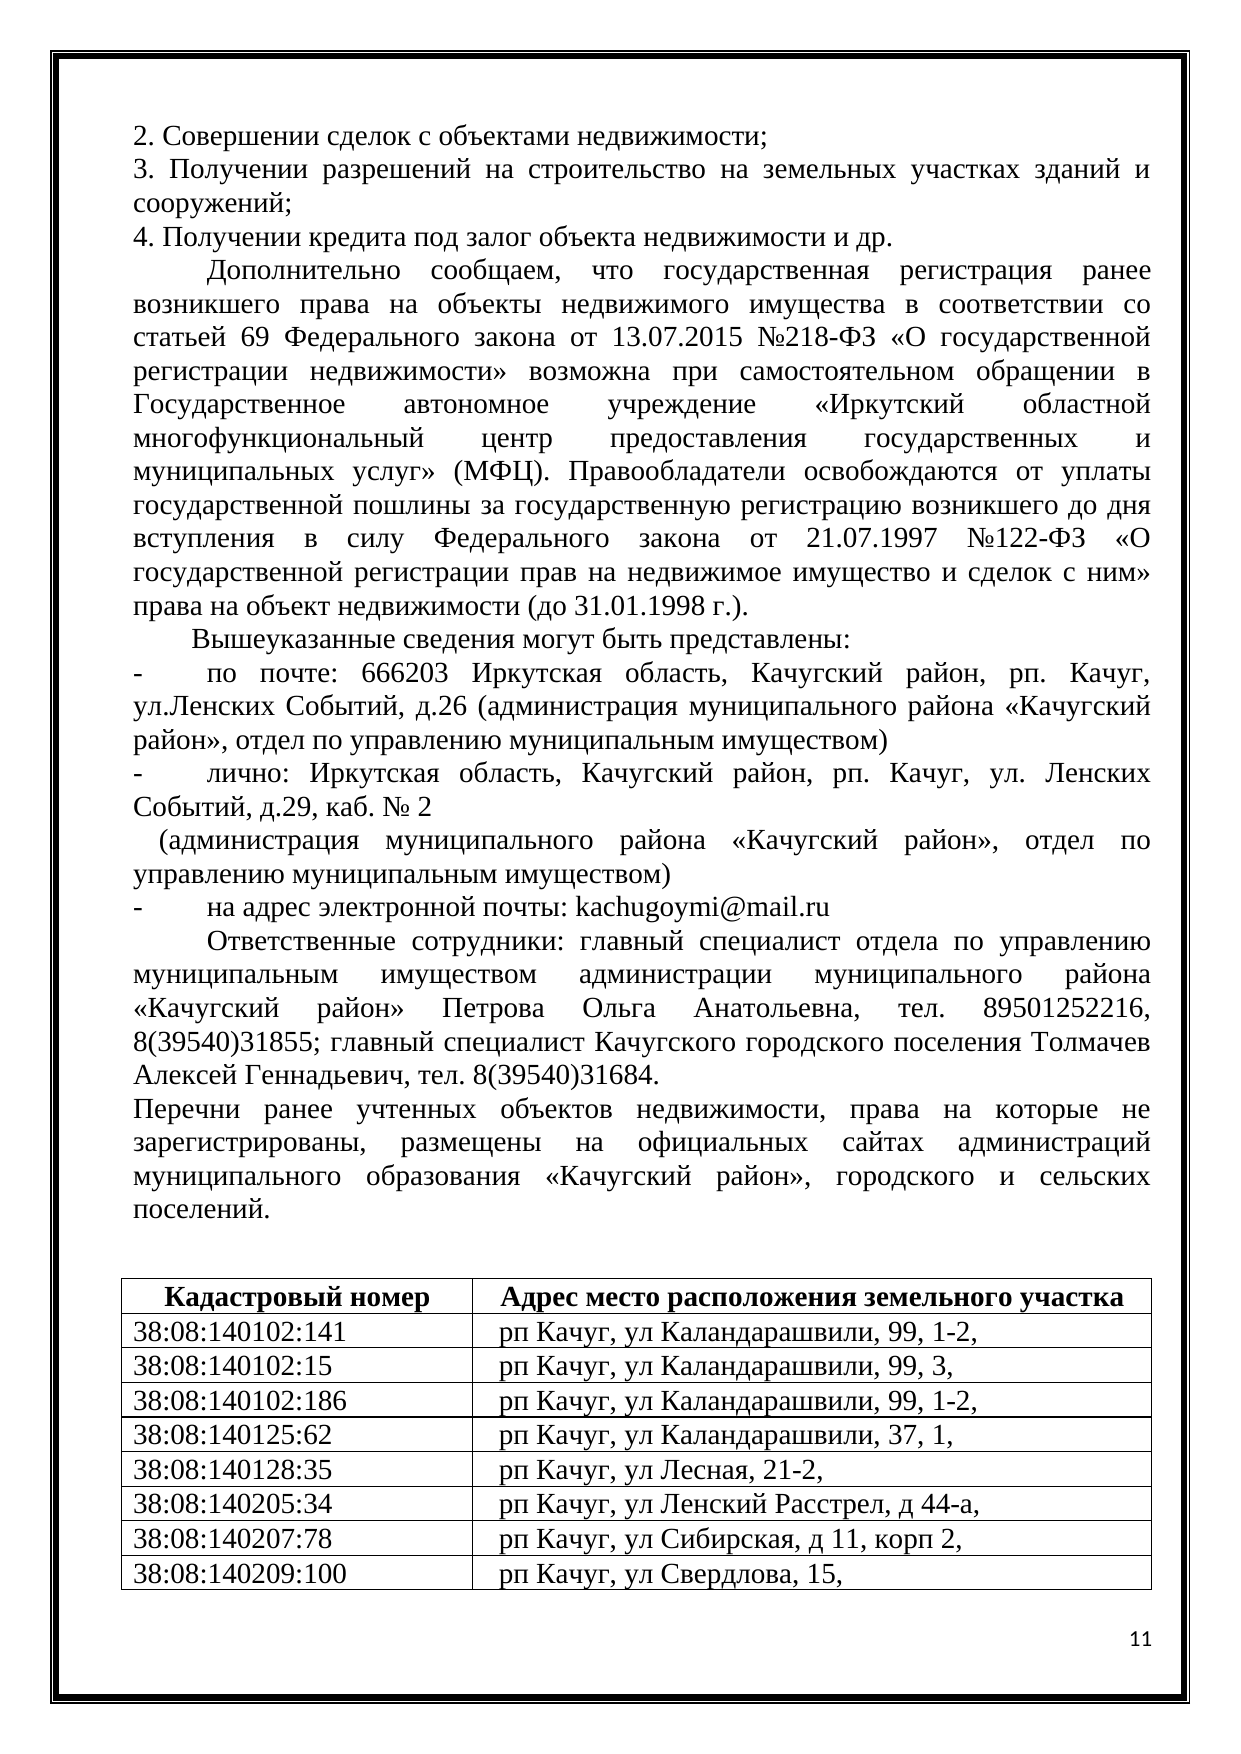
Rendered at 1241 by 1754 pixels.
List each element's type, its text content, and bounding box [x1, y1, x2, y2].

table_cell рп Качуг, ул Каландарашвили, 99, 1-2, [473, 1314, 1151, 1347]
text Вышеуказанные сведения могут быть представлены: [133, 621, 1152, 655]
table_cell рп Качуг, ул Лесная, 21-2, [473, 1452, 1151, 1486]
table_cell 38:08:140207:78 [122, 1521, 472, 1555]
text - лично: Иркутская область, Качугский район, рп. Качуг, ул. Ленских Событий, д.29, каб. № 2 [133, 755, 1152, 822]
text Дополнительно сообщаем, что государственная регистрация ранее возникшего права на объекты недвижимого имущества в соответствии со статьей 69 Федерального закона от 13.07.2015 №218-ФЗ «О государственной регистрации недвижимости» возможна при самостоятельном обращении в Государственное автономное учреждение «Иркутский областной многофункциональный центр предоставления государственных и муниципальных услуг» (МФЦ). Правообладатели освобождаются от уплаты государственной пошлины за государственную регистрацию возникшего до дня вступления в силу Федерального закона от 21.07.1997 №122-ФЗ «О государственной регистрации прав на недвижимое имущество и сделок с ним» права на объект недвижимости (до 31.01.1998 г.). [133, 252, 1152, 621]
table_cell рп Качуг, ул Каландарашвили, 99, 1-2, [473, 1383, 1151, 1416]
text - по почте: 666203 Иркутская область, Качугский район, рп. Качуг, ул.Ленских Событий, д.26 (администрация муниципального района «Качугский район», отдел по управлению муниципальным имуществом) [133, 655, 1152, 755]
table_cell 38:08:140125:62 [122, 1418, 472, 1451]
table_cell 38:08:140209:100 [122, 1556, 472, 1589]
text (администрация муниципального района «Качугский район», отдел по управлению муниципальным имуществом) [133, 822, 1152, 889]
table_cell рп Качуг, ул Каландарашвили, 37, 1, [473, 1418, 1151, 1451]
table_cell 38:08:140128:35 [122, 1452, 472, 1486]
table_cell 38:08:140205:34 [122, 1487, 472, 1520]
text 3. Получении разрешений на строительство на земельных участках зданий и сооружений; [133, 152, 1152, 219]
text 2. Совершении сделок с объектами недвижимости; [133, 118, 1152, 152]
table_cell 38:08:140102:141 [122, 1314, 472, 1347]
text - на адрес электронной почты: kachugoymi@mail.ru [133, 889, 1152, 923]
table_cell 38:08:140102:15 [122, 1348, 472, 1382]
table_cell рп Качуг, ул Каландарашвили, 99, 3, [473, 1348, 1151, 1382]
table_header Адрес место расположения земельного участка [473, 1279, 1151, 1313]
text 4. Получении кредита под залог объекта недвижимости и др. [133, 219, 1152, 252]
text Ответственные сотрудники: главный специалист отдела по управлению муниципальным имуществом администрации муниципального района «Качугский район» Петрова Ольга Анатольевна, тел. 89501252216, 8(39540)31855; главный специалист Качугского городского поселения Толмачев Алексей Геннадьевич, тел. 8(39540)31684. [133, 923, 1152, 1091]
table_cell рп Качуг, ул Свердлова, 15, [473, 1556, 1151, 1589]
table_header Кадастровый номер [122, 1279, 472, 1313]
table_cell рп Качуг, ул Ленский Расстрел, д 44-а, [473, 1487, 1151, 1520]
table_cell 38:08:140102:186 [122, 1383, 472, 1416]
table_cell рп Качуг, ул Сибирская, д 11, корп 2, [473, 1521, 1151, 1555]
text Перечни ранее учтенных объектов недвижимости, права на которые не зарегистрированы, размещены на официальных сайтах администраций муниципального образования «Качугский район», городского и сельских поселений. [133, 1091, 1152, 1225]
